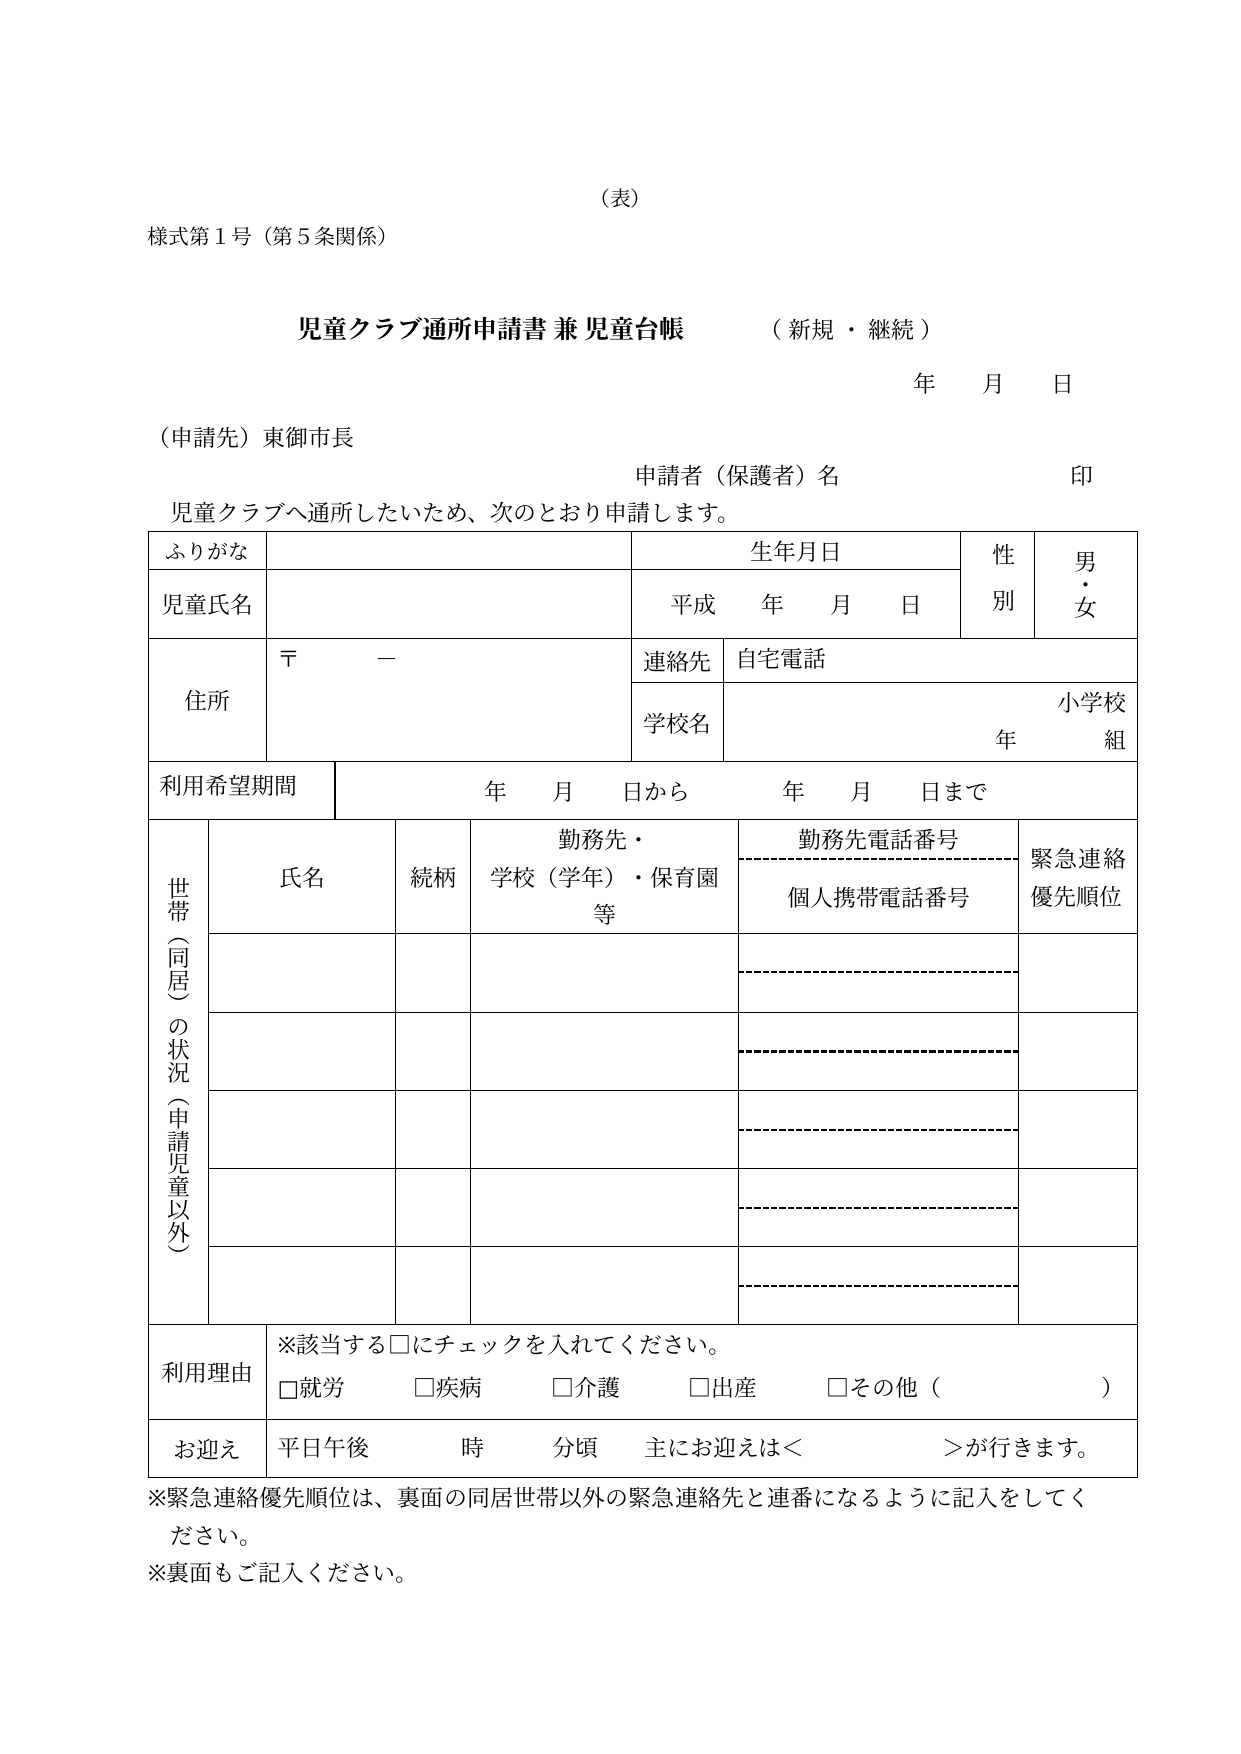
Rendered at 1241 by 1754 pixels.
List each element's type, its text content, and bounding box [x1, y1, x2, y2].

table_cell 年 月 日から 年 月 日まで [336, 762, 1137, 819]
table_cell [1019, 1247, 1137, 1324]
table_cell 勤務先電話番号 [739, 820, 1018, 858]
table_cell 平成 年 月 日 [632, 570, 960, 638]
table_cell 児童氏名 [149, 570, 266, 638]
table_cell 氏名 [209, 820, 395, 933]
text （表） [148, 179, 1092, 217]
table_cell [471, 1091, 738, 1168]
table_header [267, 532, 631, 569]
table_cell [209, 1247, 395, 1324]
table_cell 続柄 [396, 820, 470, 933]
text 様式第１号（第５条関係） [148, 217, 1092, 254]
text ※緊急連絡優先順位は、裏面の同居世帯以外の緊急連絡先と連番になるように記入をしてください。 [148, 1478, 1092, 1553]
table_cell [209, 1013, 395, 1090]
table_header ふりがな [149, 532, 266, 569]
table_cell 〒 － [267, 639, 631, 761]
table_cell [739, 1050, 1018, 1090]
table_cell [1019, 1091, 1137, 1168]
table_cell [209, 1091, 395, 1168]
table_cell [209, 934, 395, 1012]
table_cell 小学校 年 組 [724, 683, 1137, 761]
table_cell 平日午後 時 分頃 主にお迎えは＜ ＞が行きます。 [267, 1420, 1137, 1477]
text （申請先）東御市長 [148, 418, 1005, 456]
table_cell [396, 1013, 470, 1090]
table_cell [739, 1285, 1018, 1324]
table_cell 利用希望期間 [149, 762, 334, 819]
table_cell [267, 570, 631, 638]
table_cell 利用理由 [149, 1325, 266, 1418]
table_cell [739, 934, 1018, 971]
table_cell [739, 1091, 1018, 1128]
table_cell [471, 1169, 738, 1246]
table_header 生年月日 [632, 532, 960, 569]
text ※裏面もご記入ください。 [148, 1553, 821, 1591]
table_cell [396, 1247, 470, 1324]
table_cell 自宅電話 [724, 639, 1137, 682]
table_cell [739, 971, 1018, 1012]
table_cell [1019, 934, 1137, 1012]
text 児童クラブ通所申請書 兼 児童台帳 （ 新規 ・ 継続 ） [148, 309, 1092, 346]
text 児童クラブへ通所したいため、次のとおり申請します。 [148, 493, 1092, 531]
table_cell 緊急連絡優先順位 [1019, 820, 1137, 933]
table_cell [739, 1013, 1018, 1050]
table_cell 世帯（同居）の状況（申請児童以外） [149, 820, 208, 1324]
table_cell 学校名 [632, 683, 723, 761]
table_cell [471, 1013, 738, 1090]
table_cell [209, 1169, 395, 1246]
table_cell [739, 1129, 1018, 1168]
table_cell [396, 934, 470, 1012]
table_cell お迎え [149, 1420, 266, 1477]
table_cell [471, 1247, 738, 1324]
table_cell [739, 1207, 1018, 1246]
table_cell [396, 1091, 470, 1168]
table_cell 住所 [149, 639, 266, 761]
table_cell [1019, 1013, 1137, 1090]
table_cell [396, 1169, 470, 1246]
table_cell [1019, 1169, 1137, 1246]
table_cell ※該当する□にチェックを入れてください。 □就労 □疾病 □介護 □出産 □その他（ ） [267, 1325, 1137, 1418]
table_cell [739, 1169, 1018, 1207]
table_header 性 別 [961, 532, 1034, 638]
text 申請者（保護者）名 印 [148, 456, 1092, 493]
table_cell [739, 1247, 1018, 1285]
table_cell 勤務先・ 学校（学年）・保育園等 [471, 820, 738, 933]
table_cell [471, 934, 738, 1012]
table_cell 個人携帯電話番号 [739, 858, 1018, 933]
text 年 月 日 [148, 364, 1074, 402]
table_header 男・女 [1035, 532, 1137, 638]
table_cell 連絡先 [632, 639, 723, 682]
